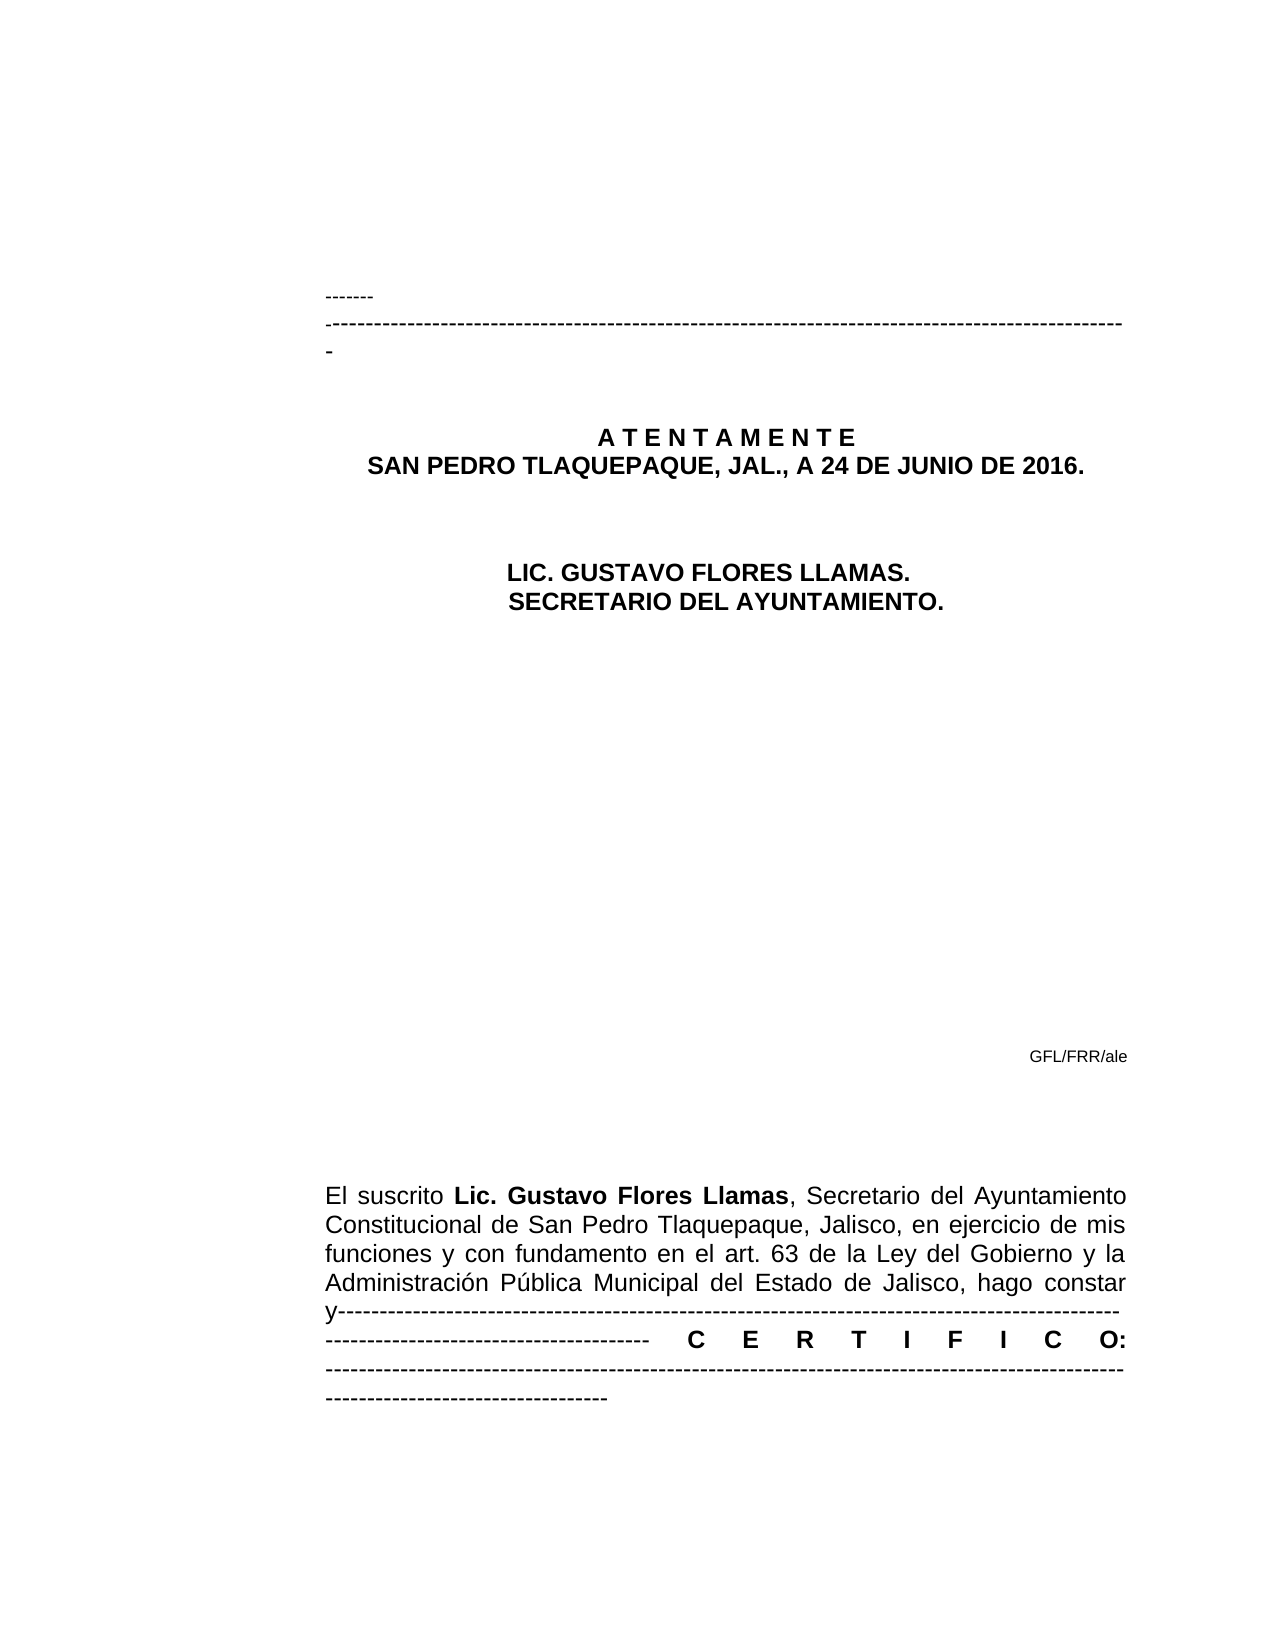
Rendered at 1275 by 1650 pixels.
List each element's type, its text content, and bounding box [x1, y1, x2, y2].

text A T E N T A M E N T E [325, 422, 1127, 451]
subtitle LIC. GUSTAVO FLORES LLAMAS. [207, 558, 1211, 587]
text SECRETARIO DEL AYUNTAMIENTO. [325, 587, 1127, 616]
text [325, 283, 1127, 365]
text El suscrito Lic. Gustavo Flores Llamas, Secretario del Ayuntamiento Constitucional de San Pedro Tlaquepaque, Jalisco, en ejercicio de mis funciones y con fundamento en el art. 63 de la Ley del Gobierno y la Administración Pública Municipal del Estado de Jalisco, hago constar y------------------------------------------------------------------------------------------------------------------------------------- C E R T I F I C O: ---------------------------------------------------------------------------------------------------------------------------------- [325, 1181, 1127, 1411]
list SAN PEDRO TLAQUEPAQUE, JAL., A 24 DE JUNIO DE 2016. [325, 451, 1127, 480]
text GFL/FRR/ale [325, 1047, 1127, 1066]
